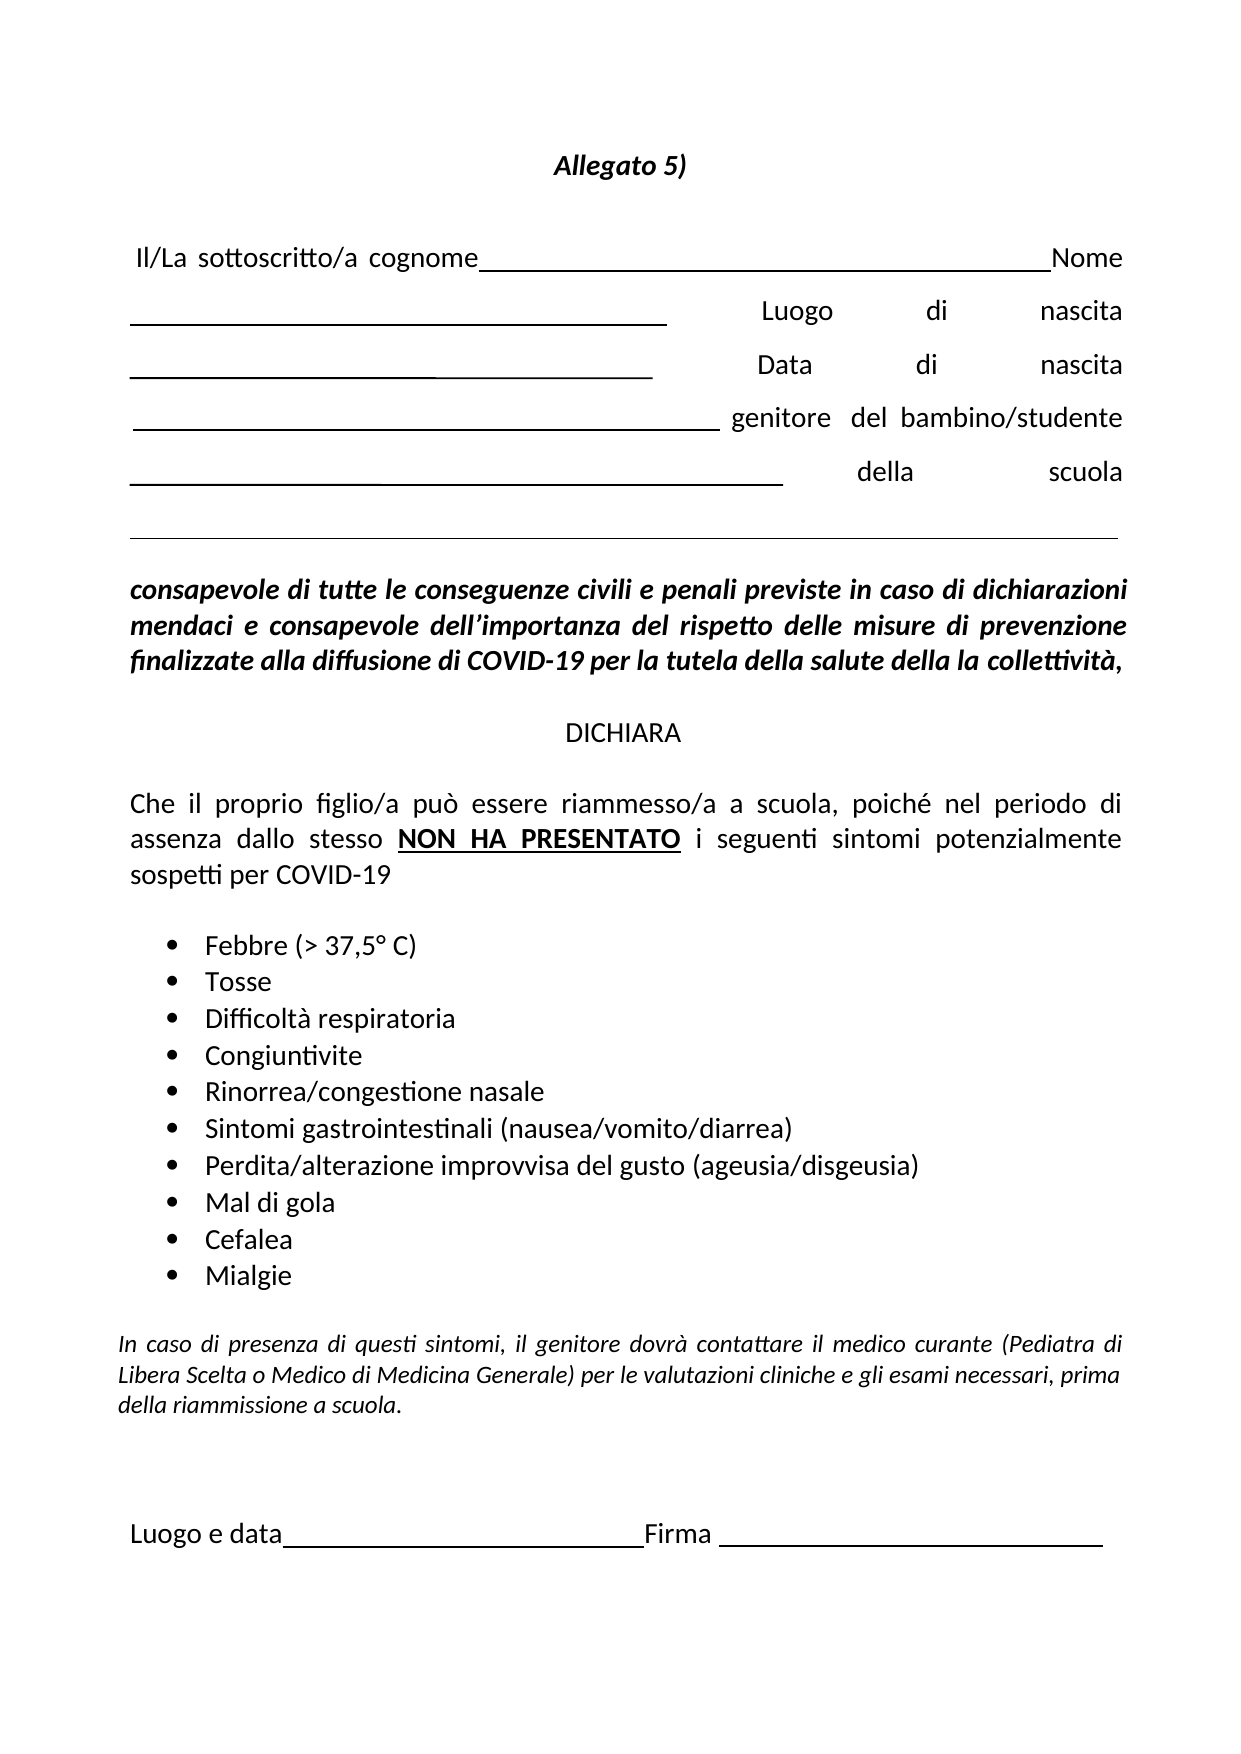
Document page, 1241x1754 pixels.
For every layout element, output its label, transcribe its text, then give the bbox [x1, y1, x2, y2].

text Luogo e data Firma [130, 1515, 1140, 1551]
list Febbre (> 37,5° C) [167, 927, 1140, 963]
text della scuola [106, 453, 1123, 488]
list Tosse [167, 963, 1140, 999]
list Difficoltà respiratoria [167, 999, 1140, 1036]
text Data di nascita [106, 346, 1123, 382]
text DICHIARA [552, 714, 695, 749]
text Luogo di nascita [106, 292, 1123, 328]
text Che il proprio figlio/a può essere riammesso/a a scuola, poiché nel periodo di assenza dallo stesso NON HA PRESENTATO i seguenti sintomi potenzialmente sospetti per COVID-19 [130, 785, 1122, 892]
list Congiuntivite [167, 1036, 1140, 1073]
subtitle Allegato 5) [552, 147, 689, 183]
list Mialgie [167, 1257, 1140, 1293]
list Sintomi gastrointestinali (nausea/vomito/diarrea) [167, 1109, 1140, 1146]
text Il/La sottoscritto/a cognome Nome [106, 239, 1123, 275]
list Mal di gola [167, 1183, 1140, 1220]
subtitle consapevole di tutte le conseguenze civili e penali previste in caso di dichiarazioni mendaci e consapevole dell’importanza del rispetto delle misure di prevenzione finalizzate alla diffusione di COVID-19 per la tutela della salute della la collettività, [130, 571, 1129, 678]
list Perdita/alterazione improvvisa del gusto (ageusia/disgeusia) [167, 1146, 1140, 1183]
list Cefalea [167, 1220, 1140, 1257]
list Rinorrea/congestione nasale [167, 1073, 1140, 1109]
text genitore del bambino/studente [106, 399, 1123, 435]
text In caso di presenza di questi sintomi, il genitore dovrà contattare il medico curante (Pediatra di Libera Scelta o Medico di Medicina Generale) per le valutazioni cliniche e gli esami necessari, prima della riammissione a scuola. [118, 1328, 1123, 1420]
